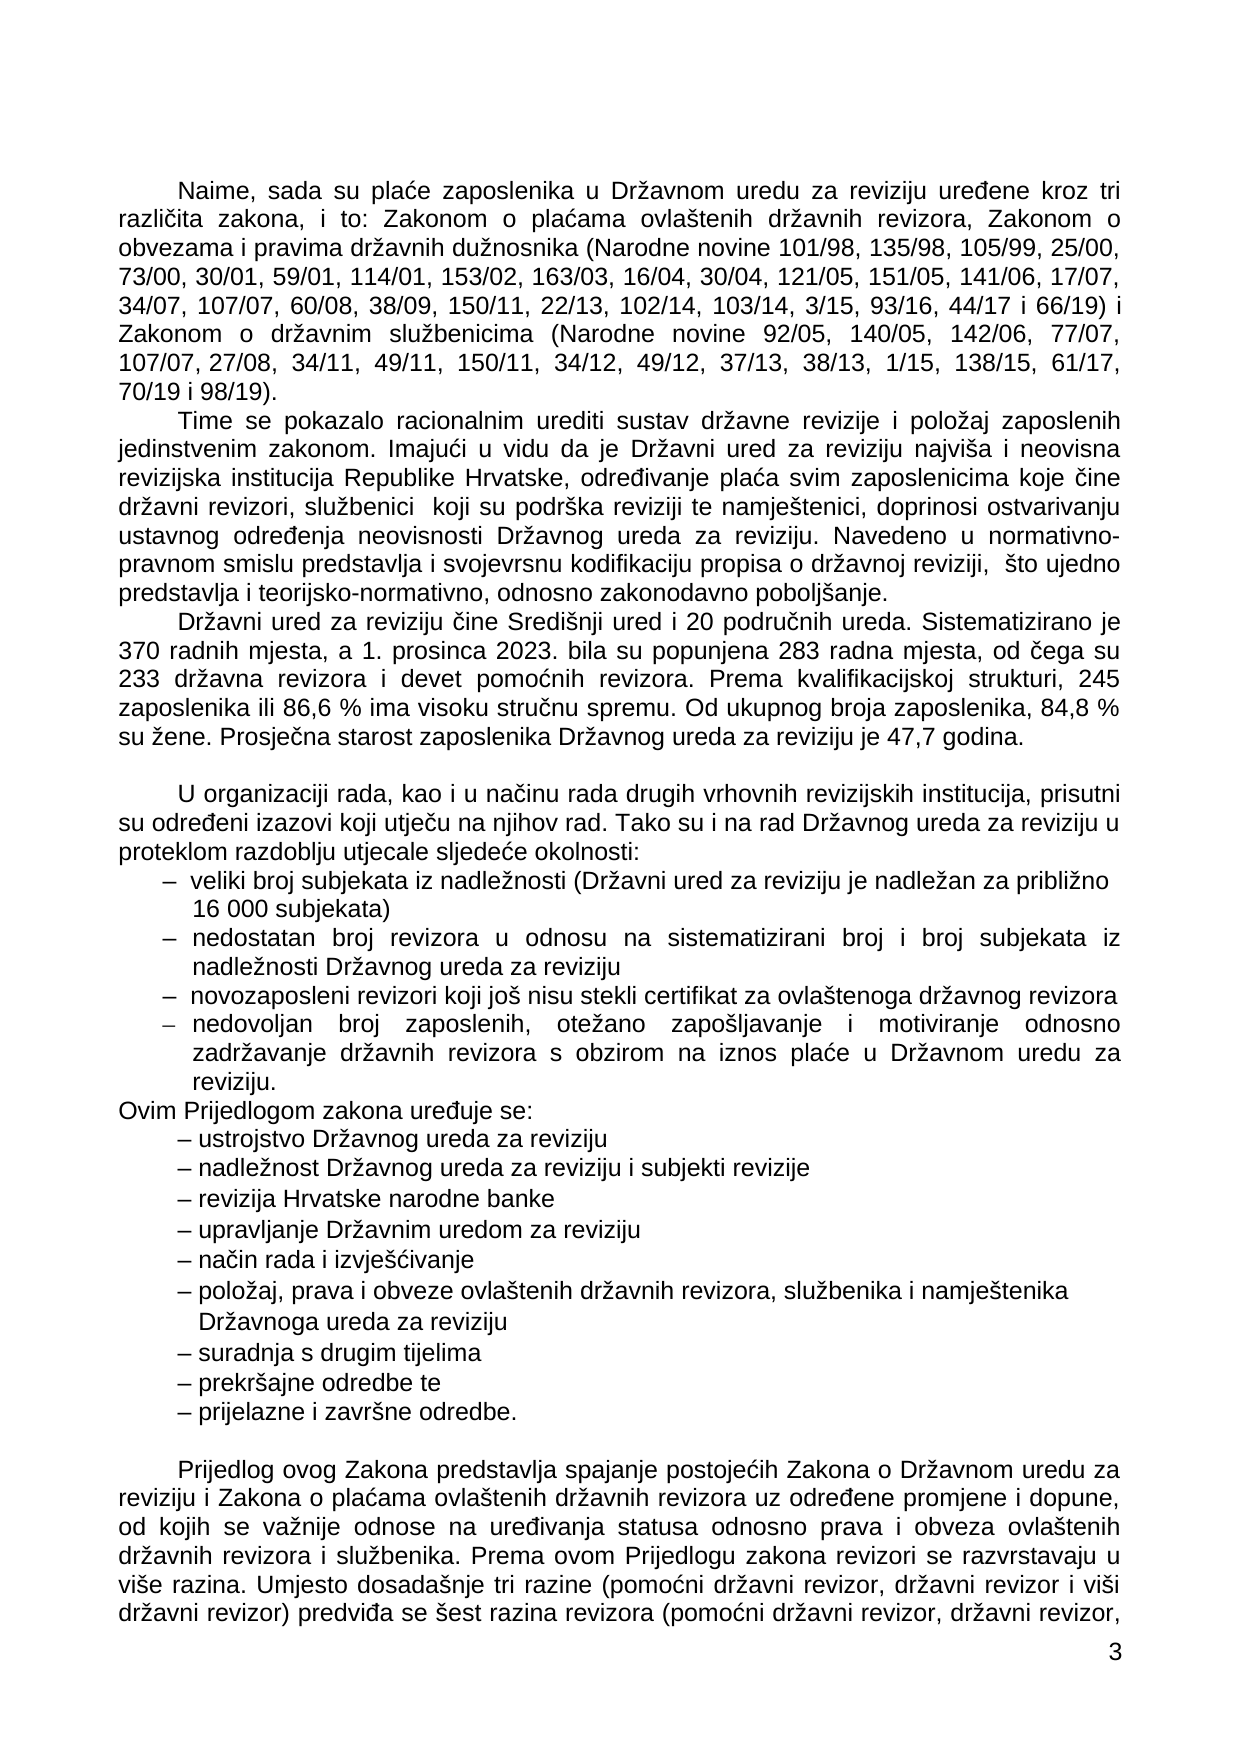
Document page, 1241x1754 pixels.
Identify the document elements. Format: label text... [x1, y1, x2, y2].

list nedovoljan broj zaposlenih, otežano zapošljavanje i motiviranje odnosno zadržavanje državnih revizora s obzirom na iznos plaće u Državnom uredu za reviziju. [162, 1009, 1122, 1096]
text – ustrojstvo Državnog ureda za reviziju [177, 1124, 1122, 1153]
text – prekršajne odredbe te [177, 1368, 1122, 1397]
text – nedostatan broj revizora u odnosu na sistematizirani broj i broj subjekata iz nadležnosti Državnog ureda za reviziju [162, 923, 1122, 981]
text – način rada i izvješćivanje [177, 1245, 1122, 1274]
text – veliki broj subjekata iz nadležnosti (Državni ured za reviziju je nadležan za približno 16 000 subjekata) [162, 866, 1122, 923]
text – položaj, prava i obveze ovlaštenih državnih revizora, službenika i namještenika [177, 1276, 1122, 1305]
text – prijelazne i završne odredbe. [177, 1397, 1122, 1426]
text – nadležnost Državnog ureda za reviziju i subjekti revizije [177, 1153, 1122, 1182]
text Naime, sada su plaće zaposlenika u Državnom uredu za reviziju uređene kroz tri različita zakona, i to: Zakonom o plaćama ovlaštenih državnih revizora, Zakonom o obvezama i pravima državnih dužnosnika (Narodne novine 101/98, 135/98, 105/99, 25/00, 73/00, 30/01, 59/01, 114/01, 153/02, 163/03, 16/04, 30/04, 121/05, 151/05, 141/06, 17/07, 34/07, 107/07, 60/08, 38/09, 150/11, 22/13, 102/14, 103/14, 3/15, 93/16, 44/17 i 66/19) i Zakonom o državnim službenicima (Narodne novine 92/05, 140/05, 142/06, 77/07, 107/07, 27/08, 34/11, 49/11, 150/11, 34/12, 49/12, 37/13, 38/13, 1/15, 138/15, 61/17, 70/19 i 98/19). [118, 176, 1122, 406]
text Time se pokazalo racionalnim urediti sustav državne revizije i položaj zaposlenih jedinstvenim zakonom. Imajući u vidu da je Državni ured za reviziju najviša i neovisna revizijska institucija Republike Hrvatske, određivanje plaća svim zaposlenicima koje čine državni revizori, službenici koji su podrška reviziji te namještenici, doprinosi ostvarivanju ustavnog određenja neovisnosti Državnog ureda za reviziju. Navedeno u normativno-pravnom smislu predstavlja i svojevrsnu kodifikaciju propisa o državnoj reviziji, što ujedno predstavlja i teorijsko-normativno, odnosno zakonodavno poboljšanje. [118, 406, 1122, 607]
text Državnoga ureda za reviziju [177, 1307, 1122, 1336]
text U organizaciji rada, kao i u načinu rada drugih vrhovnih revizijskih institucija, prisutni su određeni izazovi koji utječu na njihov rad. Tako su i na rad Državnog ureda za reviziju u proteklom razdoblju utjecale sljedeće okolnosti: [118, 779, 1122, 866]
text – suradnja s drugim tijelima [177, 1338, 1122, 1366]
text Ovim Prijedlogom zakona uređuje se: [118, 1096, 1122, 1124]
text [118, 1454, 1122, 1627]
text Državni ured za reviziju čine Središnji ured i 20 područnih ureda. Sistematizirano je 370 radnih mjesta, a 1. prosinca 2023. bila su popunjena 283 radna mjesta, od čega su 233 državna revizora i devet pomoćnih revizora. Prema kvalifikacijskoj strukturi, 245 zaposlenika ili 86,6 % ima visoku stručnu spremu. Od ukupnog broja zaposlenika, 84,8 % su žene. Prosječna starost zaposlenika Državnog ureda za reviziju je 47,7 godina. [118, 607, 1122, 751]
text – revizija Hrvatske narodne banke [177, 1184, 1122, 1213]
text – novozaposleni revizori koji još nisu stekli certifikat za ovlaštenoga državnog revizora [162, 981, 1122, 1009]
text – upravljanje Državnim uredom za reviziju [177, 1215, 1122, 1243]
